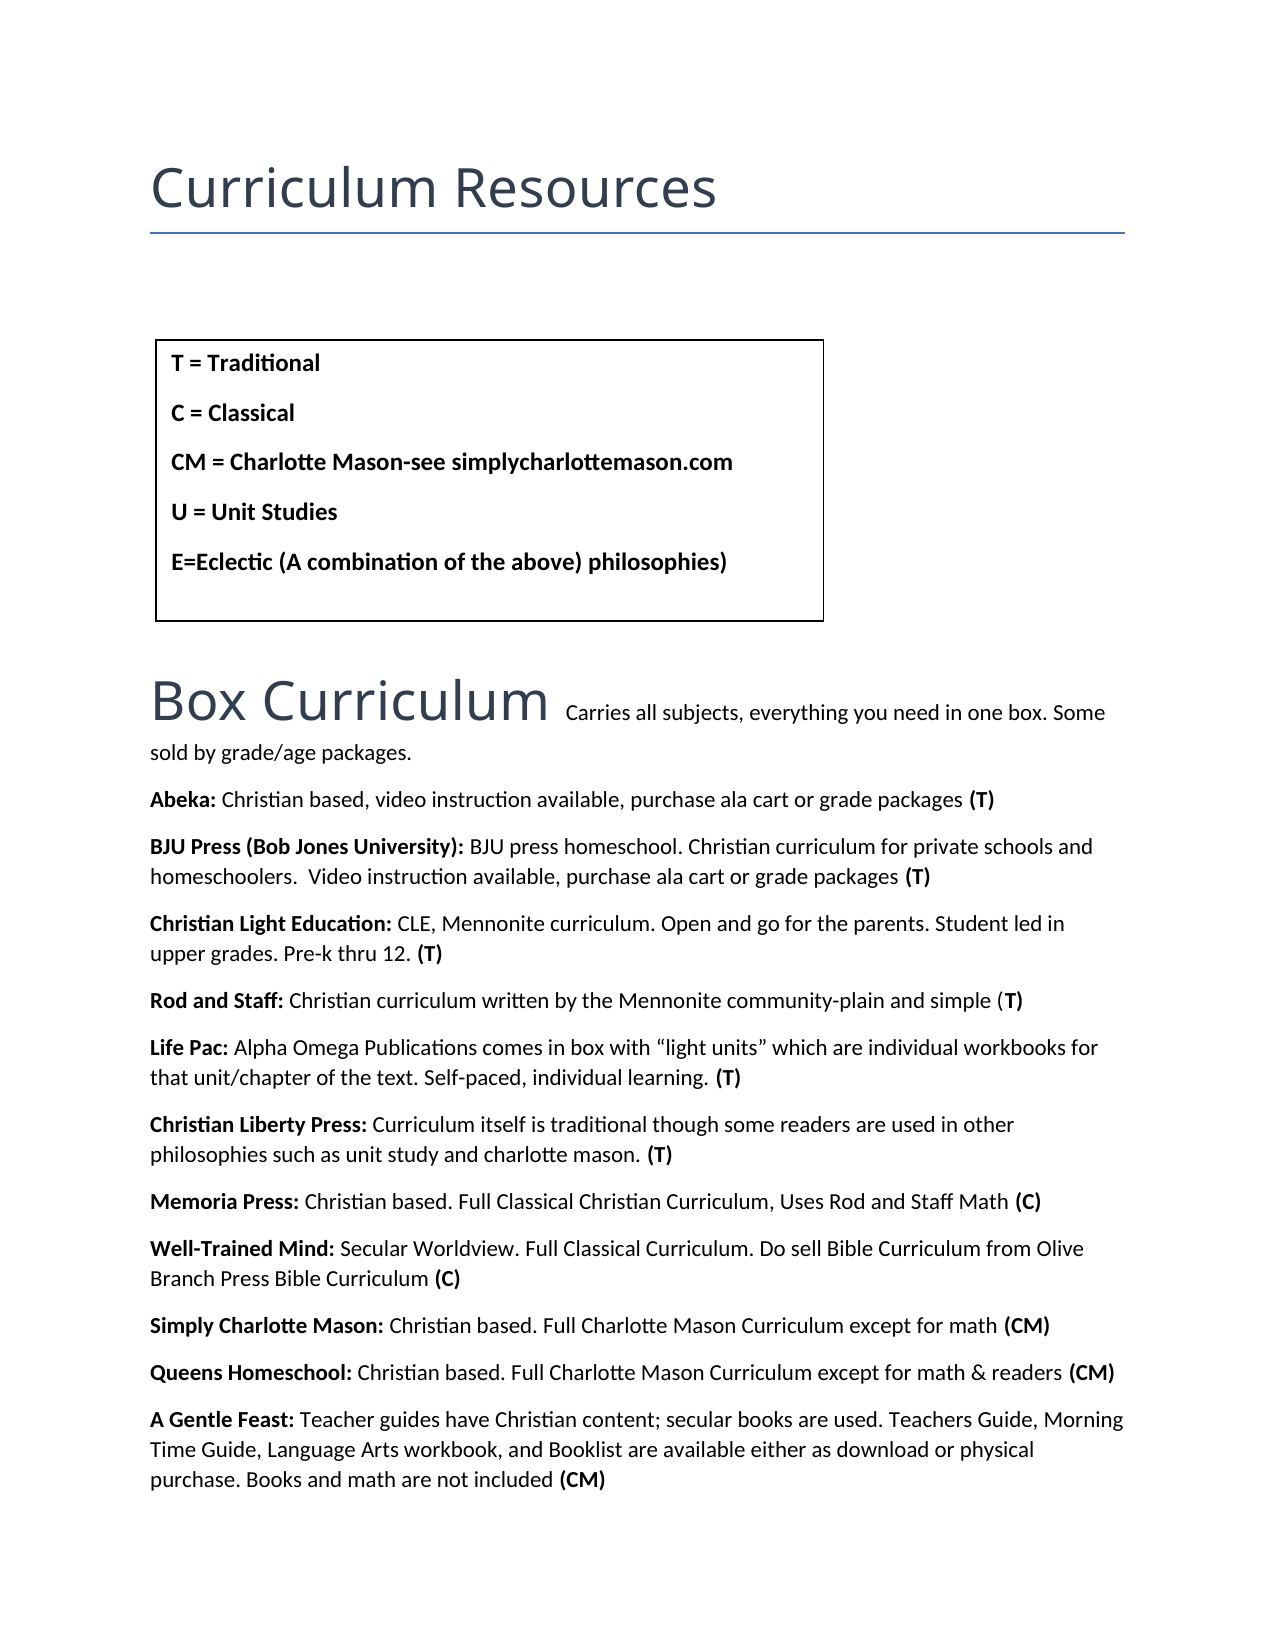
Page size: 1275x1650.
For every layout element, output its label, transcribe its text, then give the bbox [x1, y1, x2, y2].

text Christian Light Education: CLE, Mennonite curriculum. Open and go for the parents. Student led in upper grades. Pre-k thru 12. (T) [150, 909, 1125, 967]
text Christian Liberty Press: Curriculum itself is traditional though some readers are used in other philosophies such as unit study and charlotte mason. (T) [150, 1110, 1125, 1168]
text BJU Press (Bob Jones University): BJU press homeschool. Christian curriculum for private schools and homeschoolers. Video instruction available, purchase ala cart or grade packages (T) [150, 832, 1125, 890]
text Rod and Staff: Christian curriculum written by the Mennonite community-plain and simple (T) [150, 986, 1125, 1014]
text Well-Trained Mind: Secular Worldview. Full Classical Curriculum. Do sell Bible Curriculum from Olive Branch Press Bible Curriculum (C) [150, 1234, 1125, 1292]
text Box Curriculum Carries all subjects, everything you need in one box. Some sold by grade/age packages. [150, 662, 1125, 766]
text Queens Homeschool: Christian based. Full Charlotte Mason Curriculum except for math & readers (CM) [150, 1358, 1125, 1386]
text Simply Charlotte Mason: Christian based. Full Charlotte Mason Curriculum except for math (CM) [150, 1311, 1125, 1339]
text Life Pac: Alpha Omega Publications comes in box with “light units” which are individual workbooks for that unit/chapter of the text. Self-paced, individual learning. (T) [150, 1033, 1125, 1091]
text Abeka: Christian based, video instruction available, purchase ala cart or grade packages (T) [150, 785, 1125, 813]
text Memoria Press: Christian based. Full Classical Christian Curriculum, Uses Rod and Staff Math (C) [150, 1187, 1125, 1215]
title Curriculum Resources [150, 150, 1125, 232]
text A Gentle Feast: Teacher guides have Christian content; secular books are used. Teachers Guide, Morning Time Guide, Language Arts workbook, and Booklist are available either as download or physical purchase. Books and math are not included (CM) [150, 1405, 1125, 1493]
